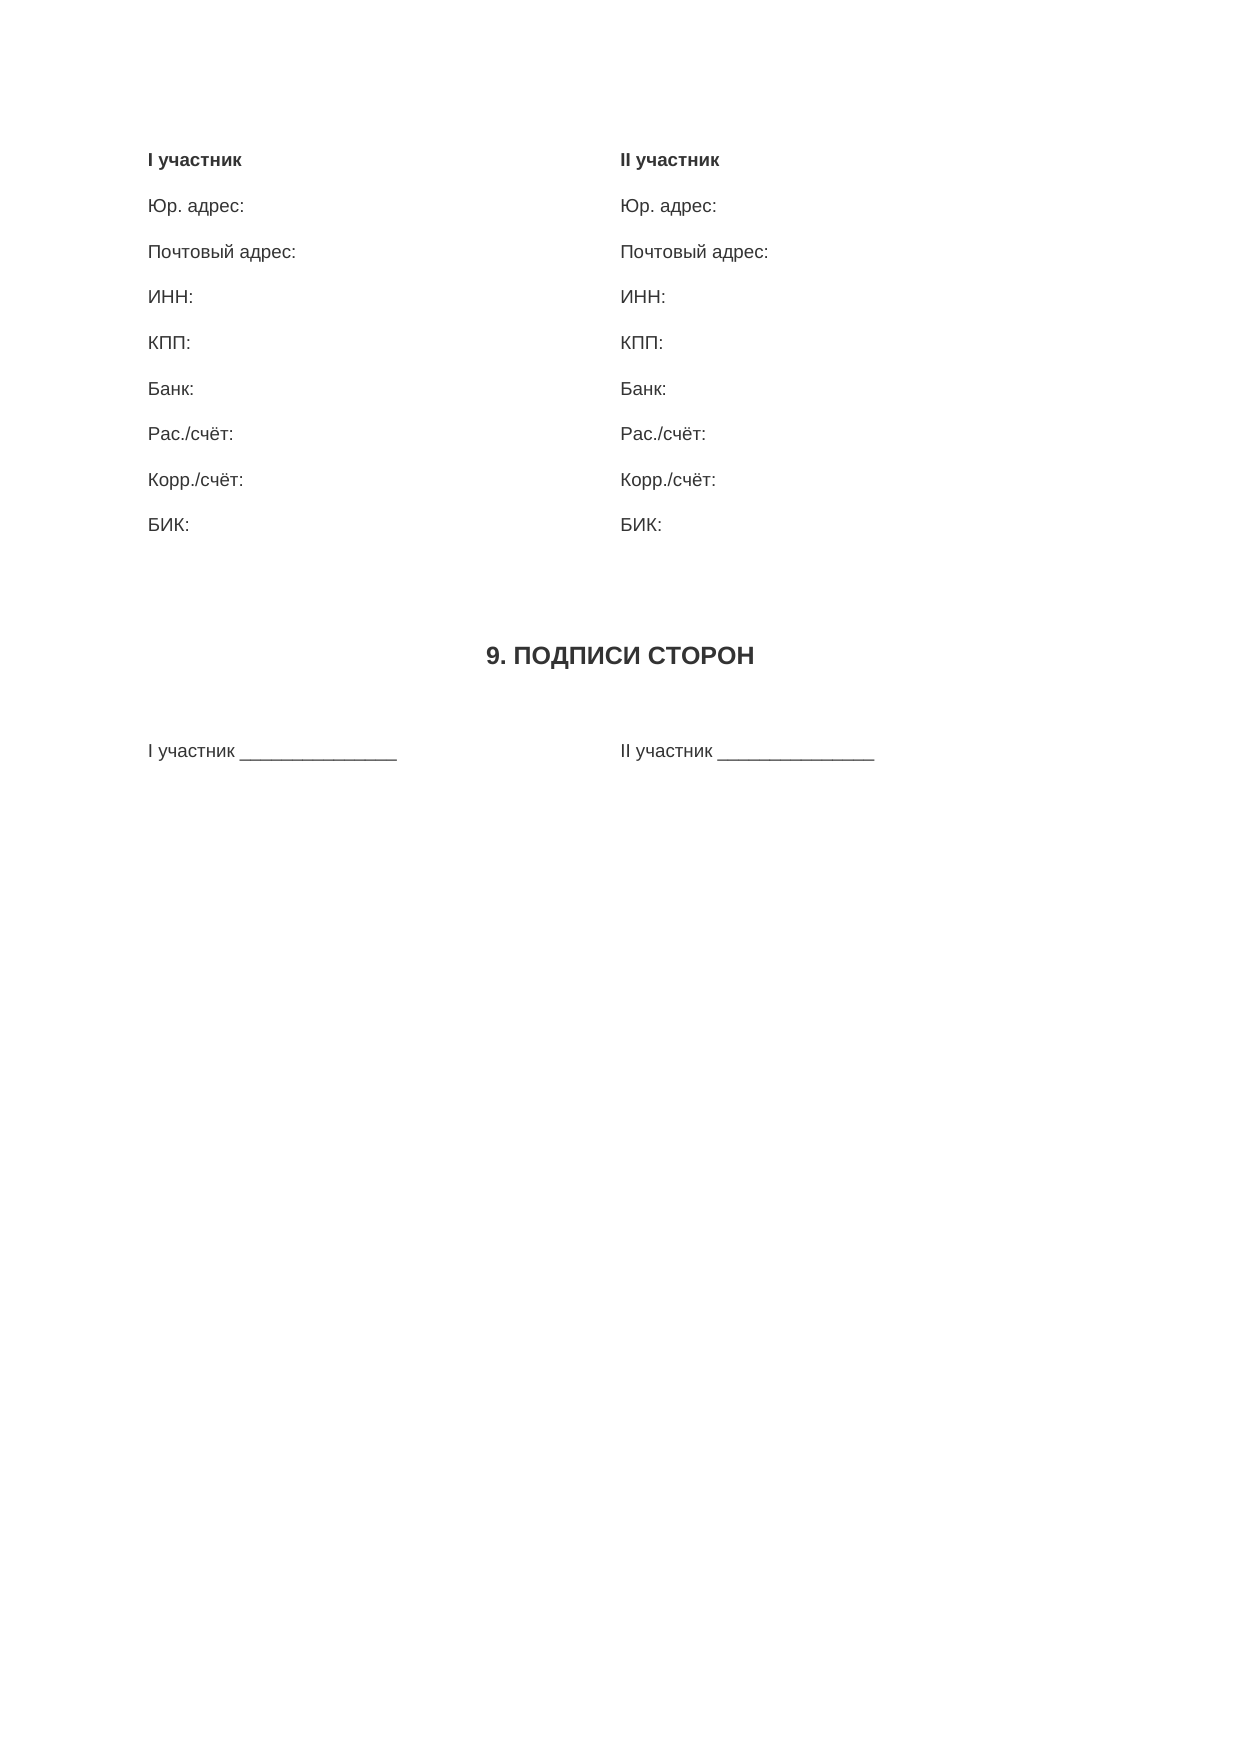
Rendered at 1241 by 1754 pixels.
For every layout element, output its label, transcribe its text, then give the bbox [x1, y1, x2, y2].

text 9. ПОДПИСИ СТОРОН [148, 641, 1092, 670]
table_header I участник Юр. адрес: Почтовый адрес: ИНН: КПП: Банк: Рас./счёт: Корр./счёт: БИК: [148, 149, 619, 560]
table_header I участник _______________ [148, 740, 619, 771]
table_header II участник Юр. адрес: Почтовый адрес: ИНН: КПП: Банк: Рас./счёт: Корр./счёт: БИК: [620, 149, 1091, 560]
table_header II участник _______________ [620, 740, 1091, 771]
